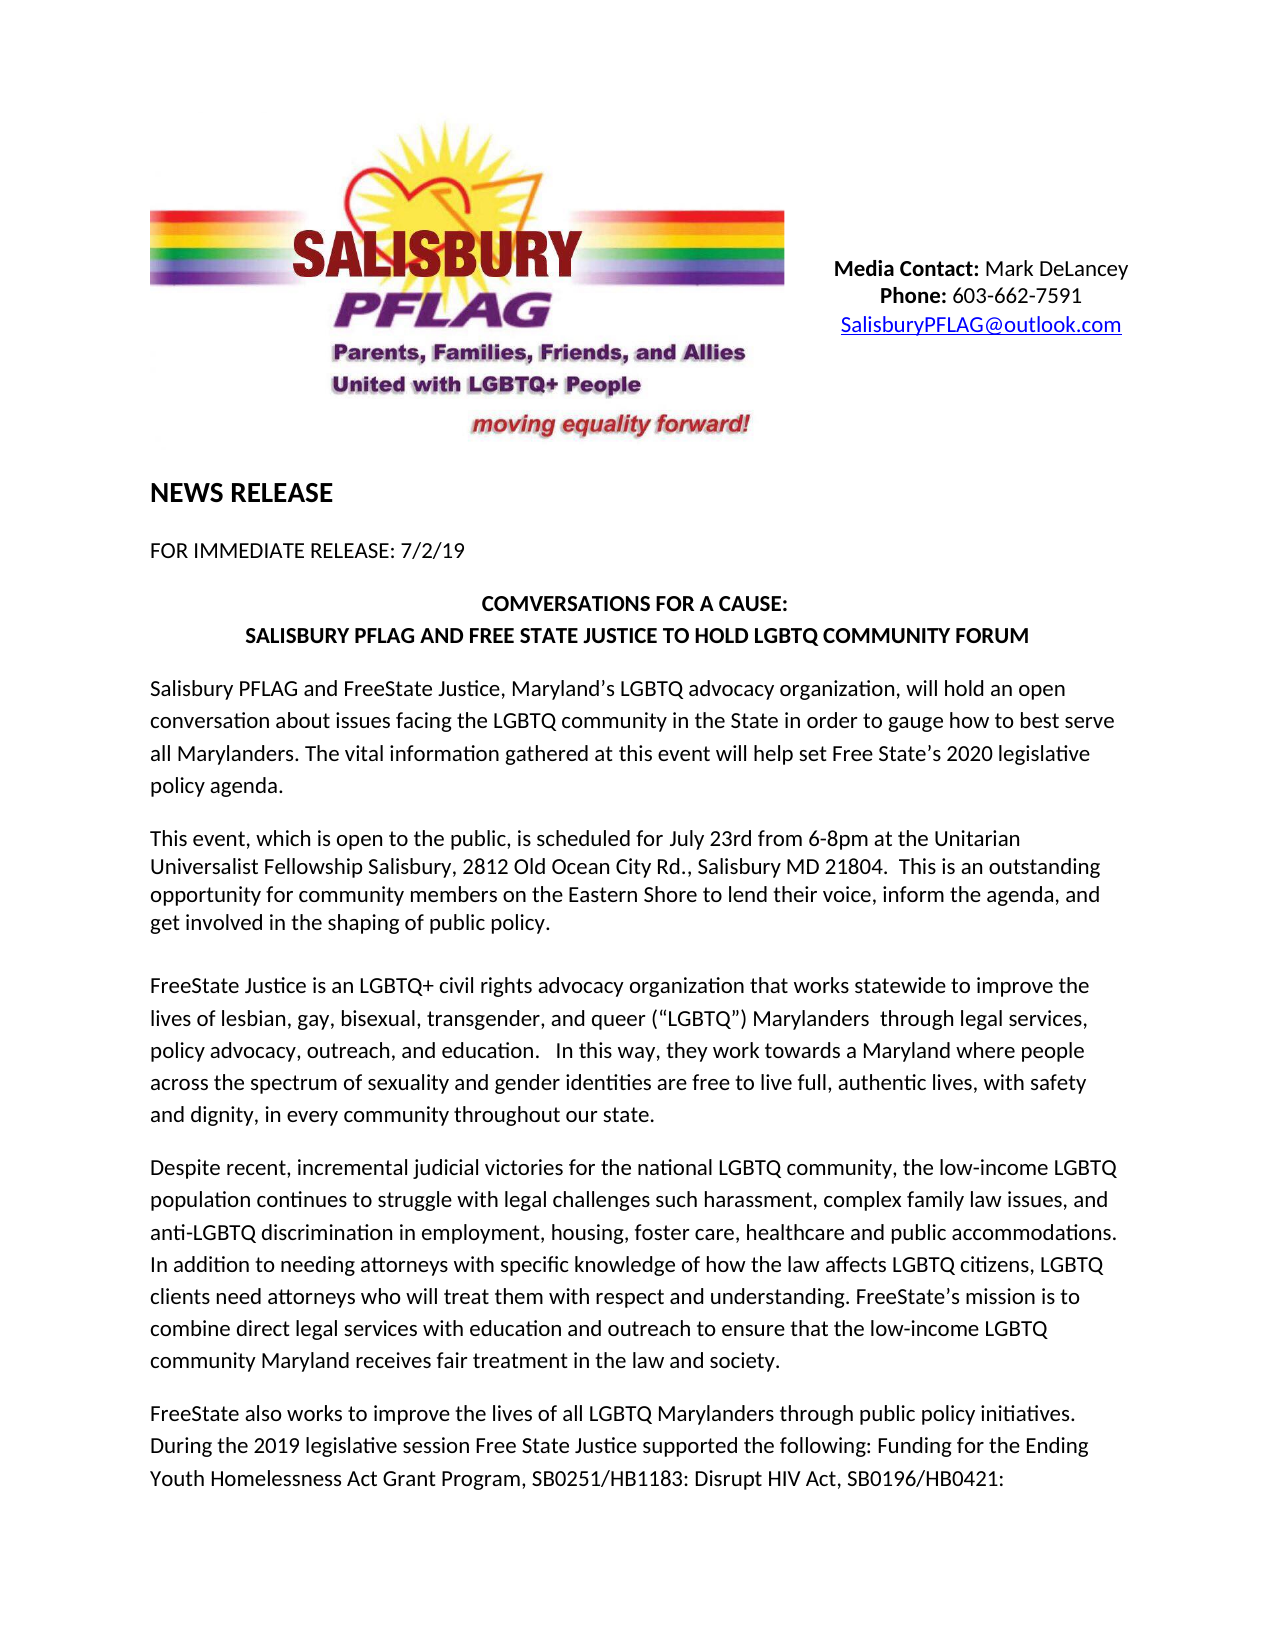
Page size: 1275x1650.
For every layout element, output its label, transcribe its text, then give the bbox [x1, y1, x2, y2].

text NEWS RELEASE [150, 474, 1125, 510]
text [150, 1399, 1125, 1492]
text Salisbury PFLAG and FreeState Justice, Maryland’s LGBTQ advocacy organization, will hold an open conversation about issues facing the LGBTQ community in the State in order to gauge how to best serve all Marylanders. The vital information gathered at this event will help set Free State’s 2020 legislative policy agenda. [150, 674, 1125, 799]
picture [150, 112, 785, 450]
text FOR IMMEDIATE RELEASE: 7/2/19 [150, 536, 1125, 564]
text FreeState Justice is an LGBTQ+ civil rights advocacy organization that works statewide to improve the lives of lesbian, gay, bisexual, transgender, and queer (“LGBTQ”) Marylanders through legal services, policy advocacy, outreach, and education. In this way, they work towards a Maryland where people across the spectrum of sexuality and gender identities are free to live full, authentic lives, with safety and dignity, in every community throughout our state. [150, 971, 1125, 1128]
text COMVERSATIONS FOR A CAUSE: SALISBURY PFLAG AND FREE STATE JUSTICE TO HOLD LGBTQ COMMUNITY FORUM [150, 589, 1125, 649]
text This event, which is open to the public, is scheduled for July 23rd from 6-8pm at the Unitarian Universalist Fellowship Salisbury, 2812 Old Ocean City Rd., Salisbury MD 21804. This is an outstanding opportunity for community members on the Eastern Shore to lend their voice, inform the agenda, and get involved in the shaping of public policy. [551, 824, 1125, 936]
text Despite recent, incremental judicial victories for the national LGBTQ community, the low-income LGBTQ population continues to struggle with legal challenges such harassment, complex family law issues, and anti-LGBTQ discrimination in employment, housing, foster care, healthcare and public accommodations. In addition to needing attorneys with specific knowledge of how the law affects LGBTQ citizens, LGBTQ clients need attorneys who will treat them with respect and understanding. FreeState’s mission is to combine direct legal services with education and outreach to ensure that the low-income LGBTQ community Maryland receives fair treatment in the law and society. [150, 1153, 1125, 1374]
